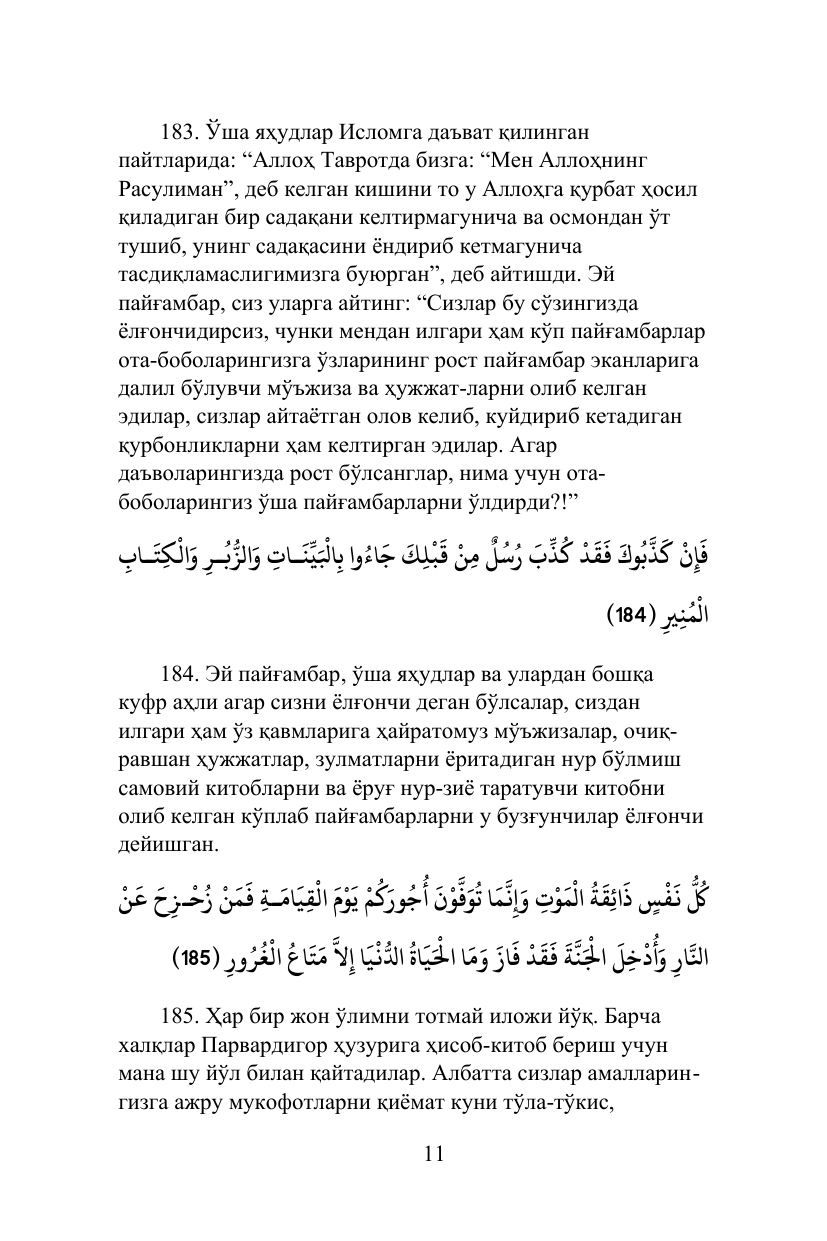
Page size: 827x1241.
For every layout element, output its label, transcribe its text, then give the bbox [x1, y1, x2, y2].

text 184. Эй пайғамбар, ўша яҳудлар ва улардан бошқа куфр аҳли агар сизни ёлғончи деган бўлсалар, сиздан илгари ҳам ўз қавмларига ҳайратомуз мўъжизалар, очиқ-равшан ҳужжатлар, зулматларни ёритадиган нур бўлмиш самовий китобларни ва ёруғ нур-зиё таратувчи китобни олиб келган кўплаб пайғамбарларни у бузғунчилар ёлғончи дейишган. [118, 660, 709, 857]
text فَإِنْ كَذَّبُوكَ فَقَدْ كُذِّبَ رُسُلٌ مِنْ قَبْلِكَ جَاءُوا بِالْبَيِّنَاتِ وَالزُّبُرِ وَالْكِتَابِ الْمُنِيرِ (184) [118, 533, 709, 638]
text 183. Ўша яҳудлар Исломга даъват қилинган пайтларида: “Аллоҳ Тавротда бизга: “Мен Аллоҳнинг Расулиман”, деб келган кишини то у Аллоҳга қурбат ҳосил қиладиган бир садақани келтирмагунича ва осмондан ўт тушиб, унинг садақасини ёндириб кетмагунича тасдиқламаслигимизга буюрган”, деб айтишди. Эй пайғамбар, сиз уларга айтинг: “Сизлар бу сўзингизда ёлғончидирсиз, чунки мендан илгари ҳам кўп пайғамбарлар ота-боболарингизга ўзларининг рост пайғамбар эканларига далил бўлувчи мўъжиза ва ҳужжат-ларни олиб келган эдилар, сизлар айтаётган олов келиб, куйдириб кетадиган қурбонликларни ҳам келтирган эдилар. Агар даъволарингизда рост бўлсанглар, нима учун ота-боболарингиз ўша пайғамбарларни ўлдирди?!” [118, 118, 709, 514]
text كُلُّ نَفْسٍ ذَائِقَةُ الْمَوْتِ وَإِنَّمَا تُوَفَّوْنَ أُجُورَكُمْ يَوْمَ الْقِيَامَةِ فَمَنْ زُحْزِحَ عَنْ النَّارِ وَأُدْخِلَ الْجَنَّةَ فَقَدْ فَازَ وَمَا الْحَيَاةُ الدُّنْيَا إِلاَّ مَتَاعُ الْغُرُورِ (185) [118, 876, 709, 980]
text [118, 1002, 709, 1114]
